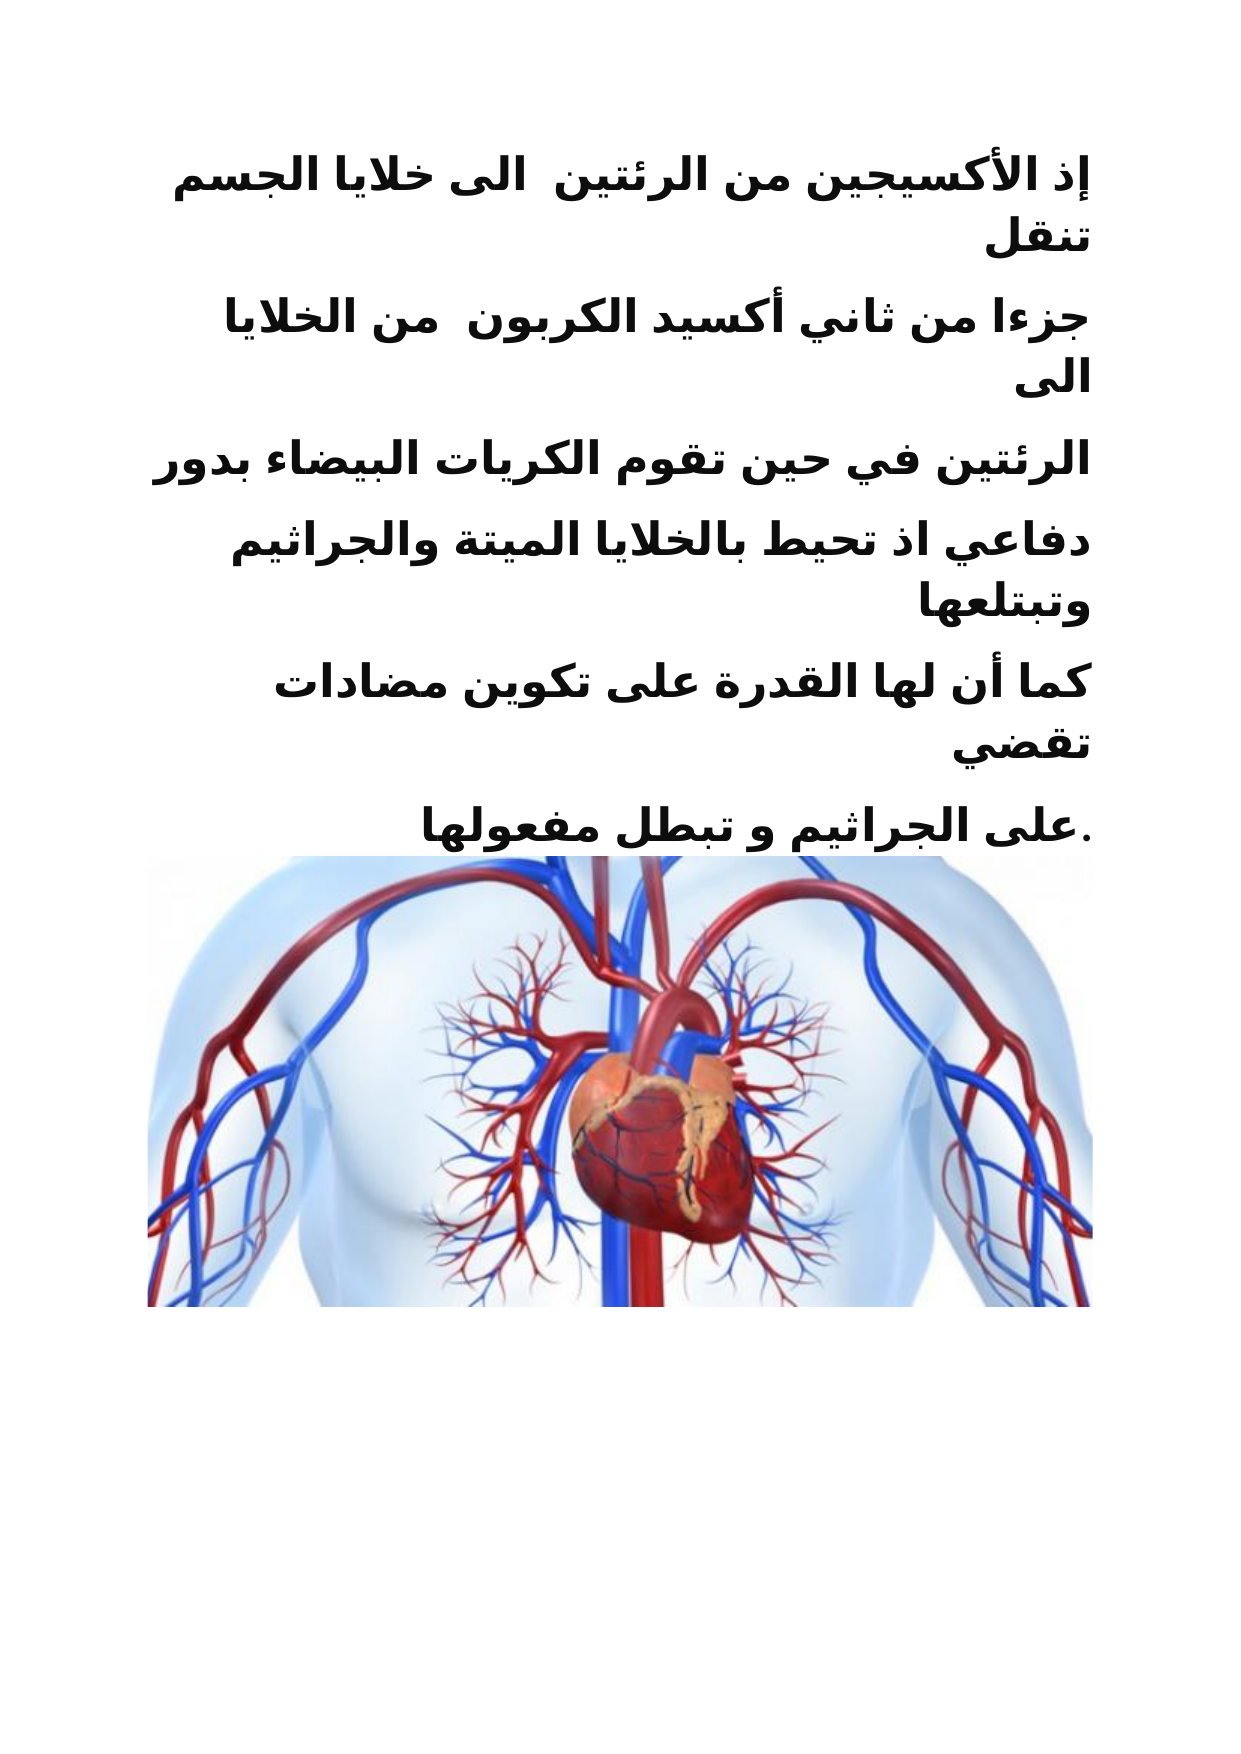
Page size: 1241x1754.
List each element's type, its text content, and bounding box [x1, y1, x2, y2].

text دفاعي اذ تحيط بالخلايا الميتة والجراثيم وتبتلعها [148, 513, 1093, 626]
text كما أن لها القدرة على تكوين مضادات تقضي [148, 654, 1093, 768]
text إذ الأكسيجين من الرئتين الى خلايا الجسم تنقل [148, 148, 1093, 261]
text جزءا من ثاني أكسيد الكربون من الخلايا الى [148, 289, 1093, 403]
picture [147, 856, 1093, 1307]
text الرئتين في حين تقوم الكريات البيضاء بدور [148, 431, 1093, 484]
text على الجراثيم و تبطل مفعولها. [148, 796, 1093, 856]
